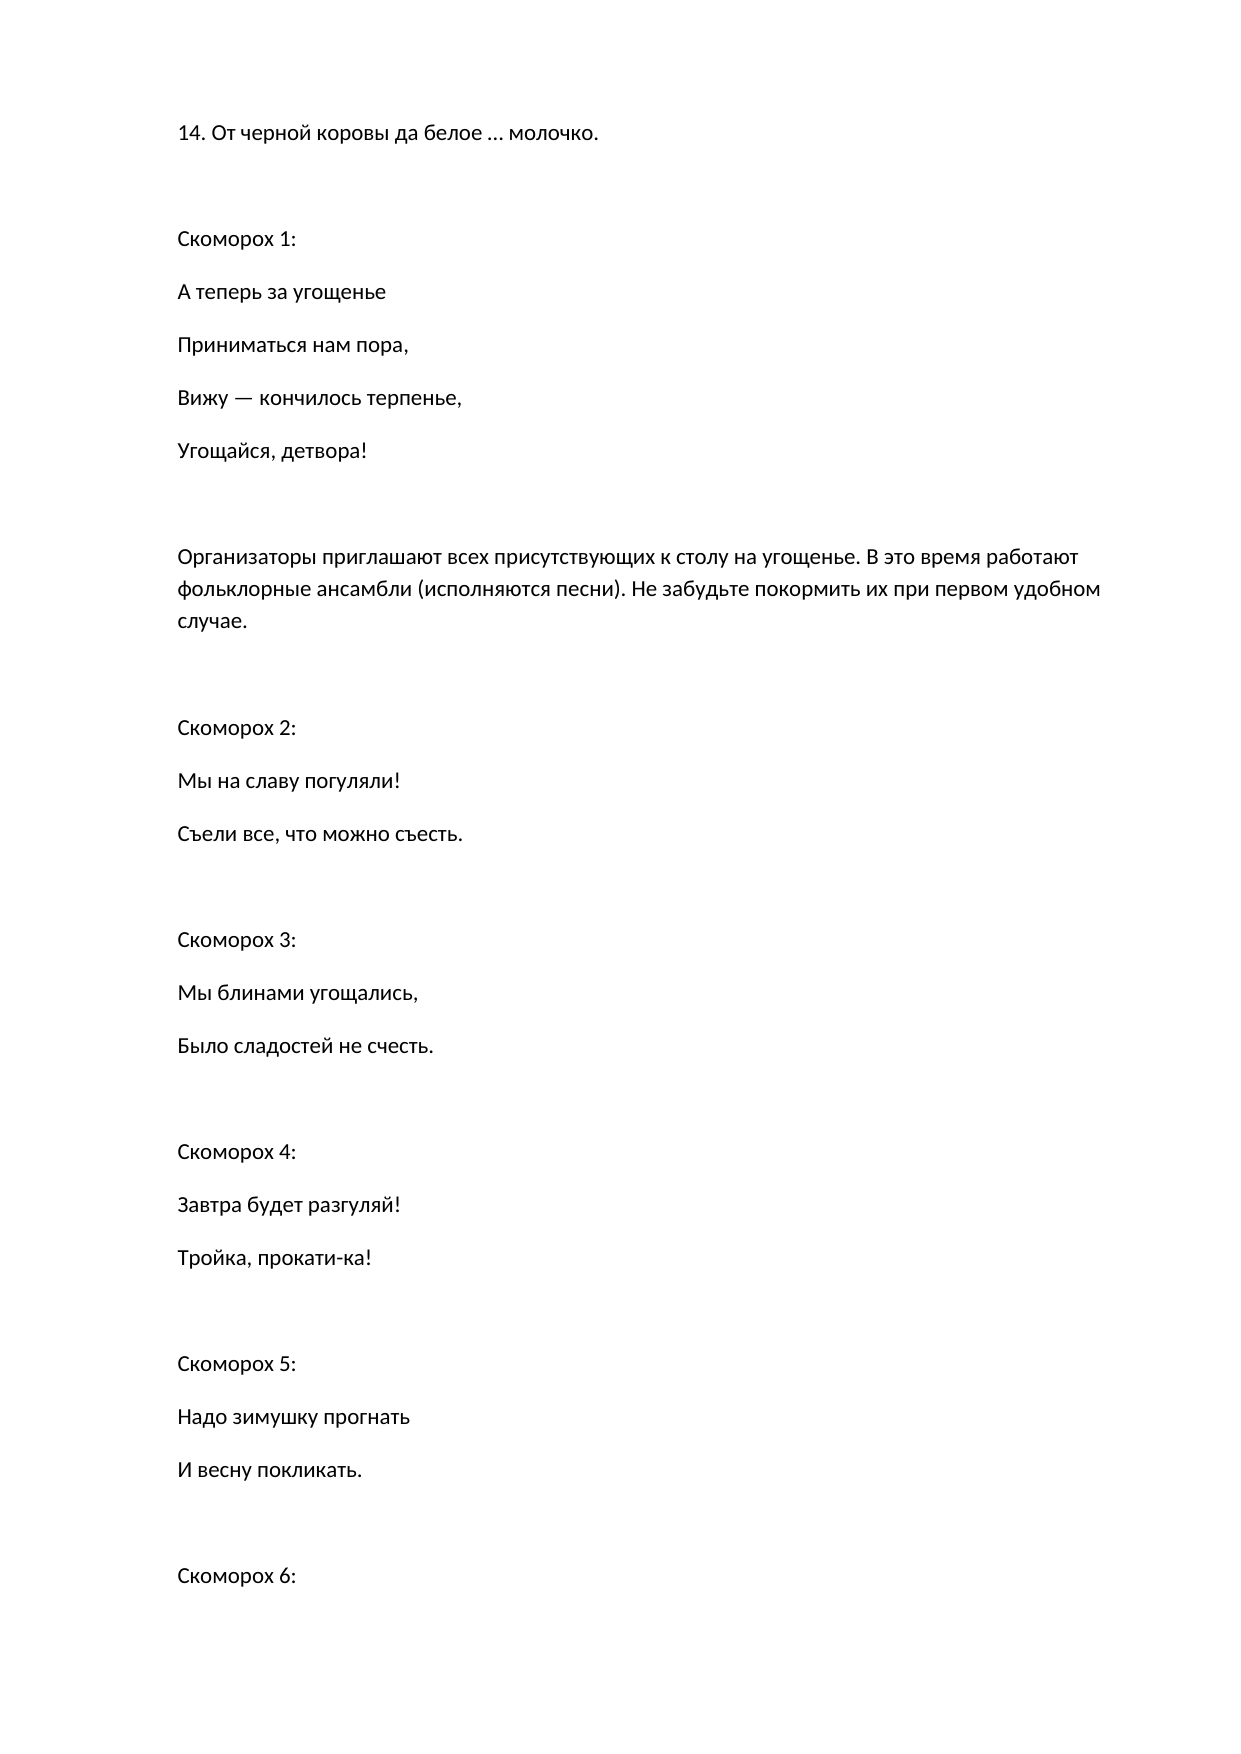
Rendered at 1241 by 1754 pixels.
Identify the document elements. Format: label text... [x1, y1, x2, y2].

text Скоморох 5: [177, 1349, 1152, 1377]
text Мы на славу погуляли! [177, 766, 1152, 794]
text Скоморох 1: [177, 224, 1152, 252]
text Было сладостей не счесть. [177, 1031, 1152, 1059]
text Мы блинами угощались, [177, 978, 1152, 1006]
text Скоморох 4: [177, 1137, 1152, 1165]
text Приниматься нам пора, [177, 330, 1152, 358]
text Тройка, прокати-ка! [177, 1243, 1152, 1271]
text Угощайся, детвора! [177, 436, 1152, 464]
text 14. От черной коровы да белое … молочко. [177, 118, 1152, 146]
text Надо зимушку прогнать [177, 1402, 1152, 1430]
text Съели все, что можно съесть. [177, 819, 1152, 847]
text Скоморох 2: [177, 713, 1152, 741]
text Организаторы приглашают всех присутствующих к столу на угощенье. В это время работают фольклорные ансамбли (исполняются песни). Не забудьте покормить их при первом удобном случае. [177, 542, 1152, 635]
text Завтра будет разгуляй! [177, 1190, 1152, 1218]
text Скоморох 3: [177, 925, 1152, 953]
text Вижу — кончилось терпенье, [177, 383, 1152, 411]
text И весну покликать. [177, 1455, 1152, 1483]
text А теперь за угощенье [177, 277, 1152, 305]
text Скоморох 6: [177, 1561, 1152, 1589]
